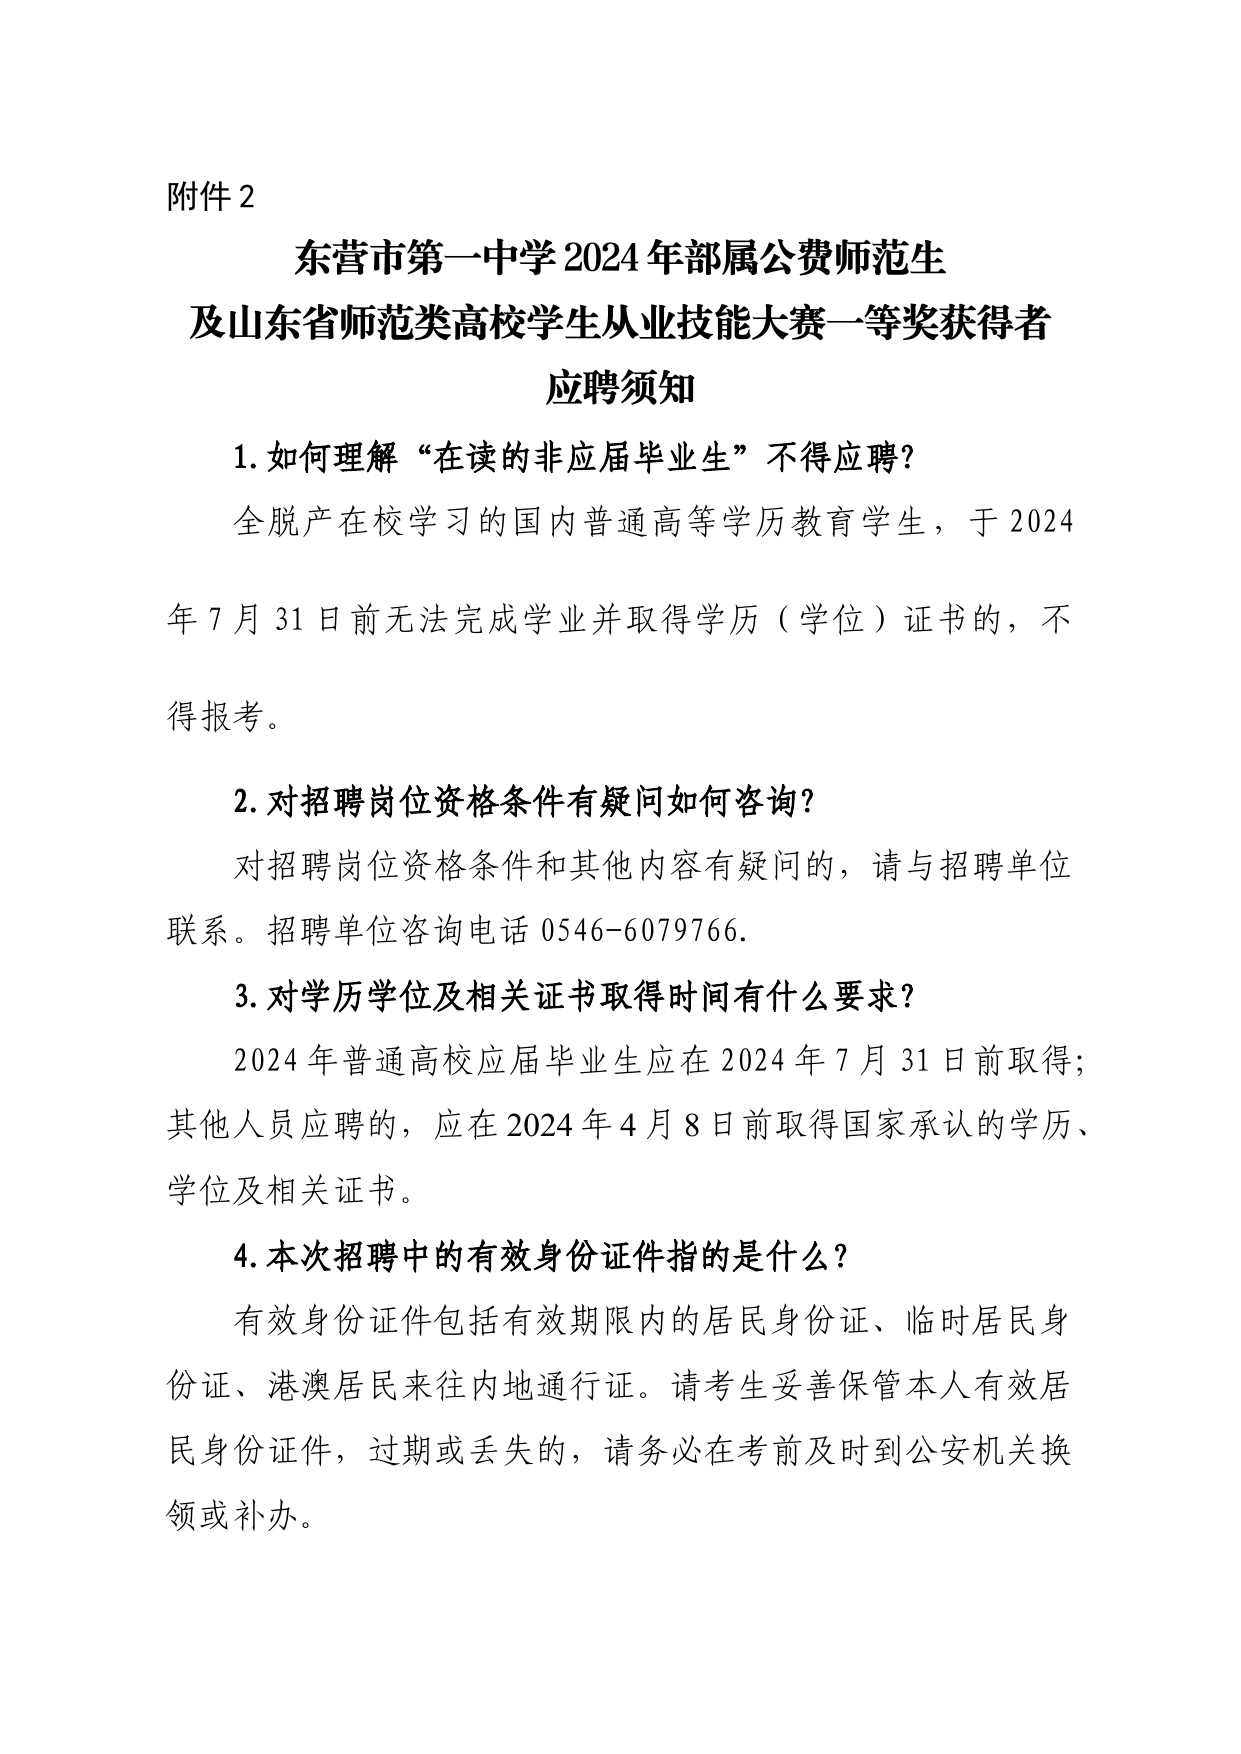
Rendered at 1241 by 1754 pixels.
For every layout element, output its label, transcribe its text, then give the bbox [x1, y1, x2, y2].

text 有效身份证件包括有效期限内的居民身份证、临时居民身份证、港澳居民来往内地通行证。请考生妥善保管本人有效居民身份证件，过期或丢失的，请务必在考前及时到公安机关换领或补办。 [165, 1286, 1075, 1546]
text 4.本次招聘中的有效身份证件指的是什么? [165, 1221, 1075, 1286]
text 应聘须知 [165, 357, 1075, 422]
text 2024年普通高校应届毕业生应在2024年7月31日前取得；其他人员应聘的，应在2024年4月8日前取得国家承认的学历、学位及相关证书。 [165, 1026, 1075, 1221]
text 1.如何理解“在读的非应届毕业生”不得应聘? [165, 422, 1075, 487]
text 附件2 [165, 162, 1075, 227]
text 3.对学历学位及相关证书取得时间有什么要求? [165, 961, 1075, 1026]
text 及山东省师范类高校学生从业技能大赛一等奖获得者 [165, 292, 1075, 357]
text 对招聘岗位资格条件和其他内容有疑问的，请与招聘单位联系。招聘单位咨询电话0546-6079766. [165, 831, 1075, 961]
text 2.对招聘岗位资格条件有疑问如何咨询? [165, 766, 1075, 831]
text 全脱产在校学习的国内普通高等学历教育学生，于2024年7月31日前无法完成学业并取得学历（学位）证书的，不得报考。 [165, 487, 1075, 747]
text 东营市第一中学2024年部属公费师范生 [165, 227, 1075, 292]
